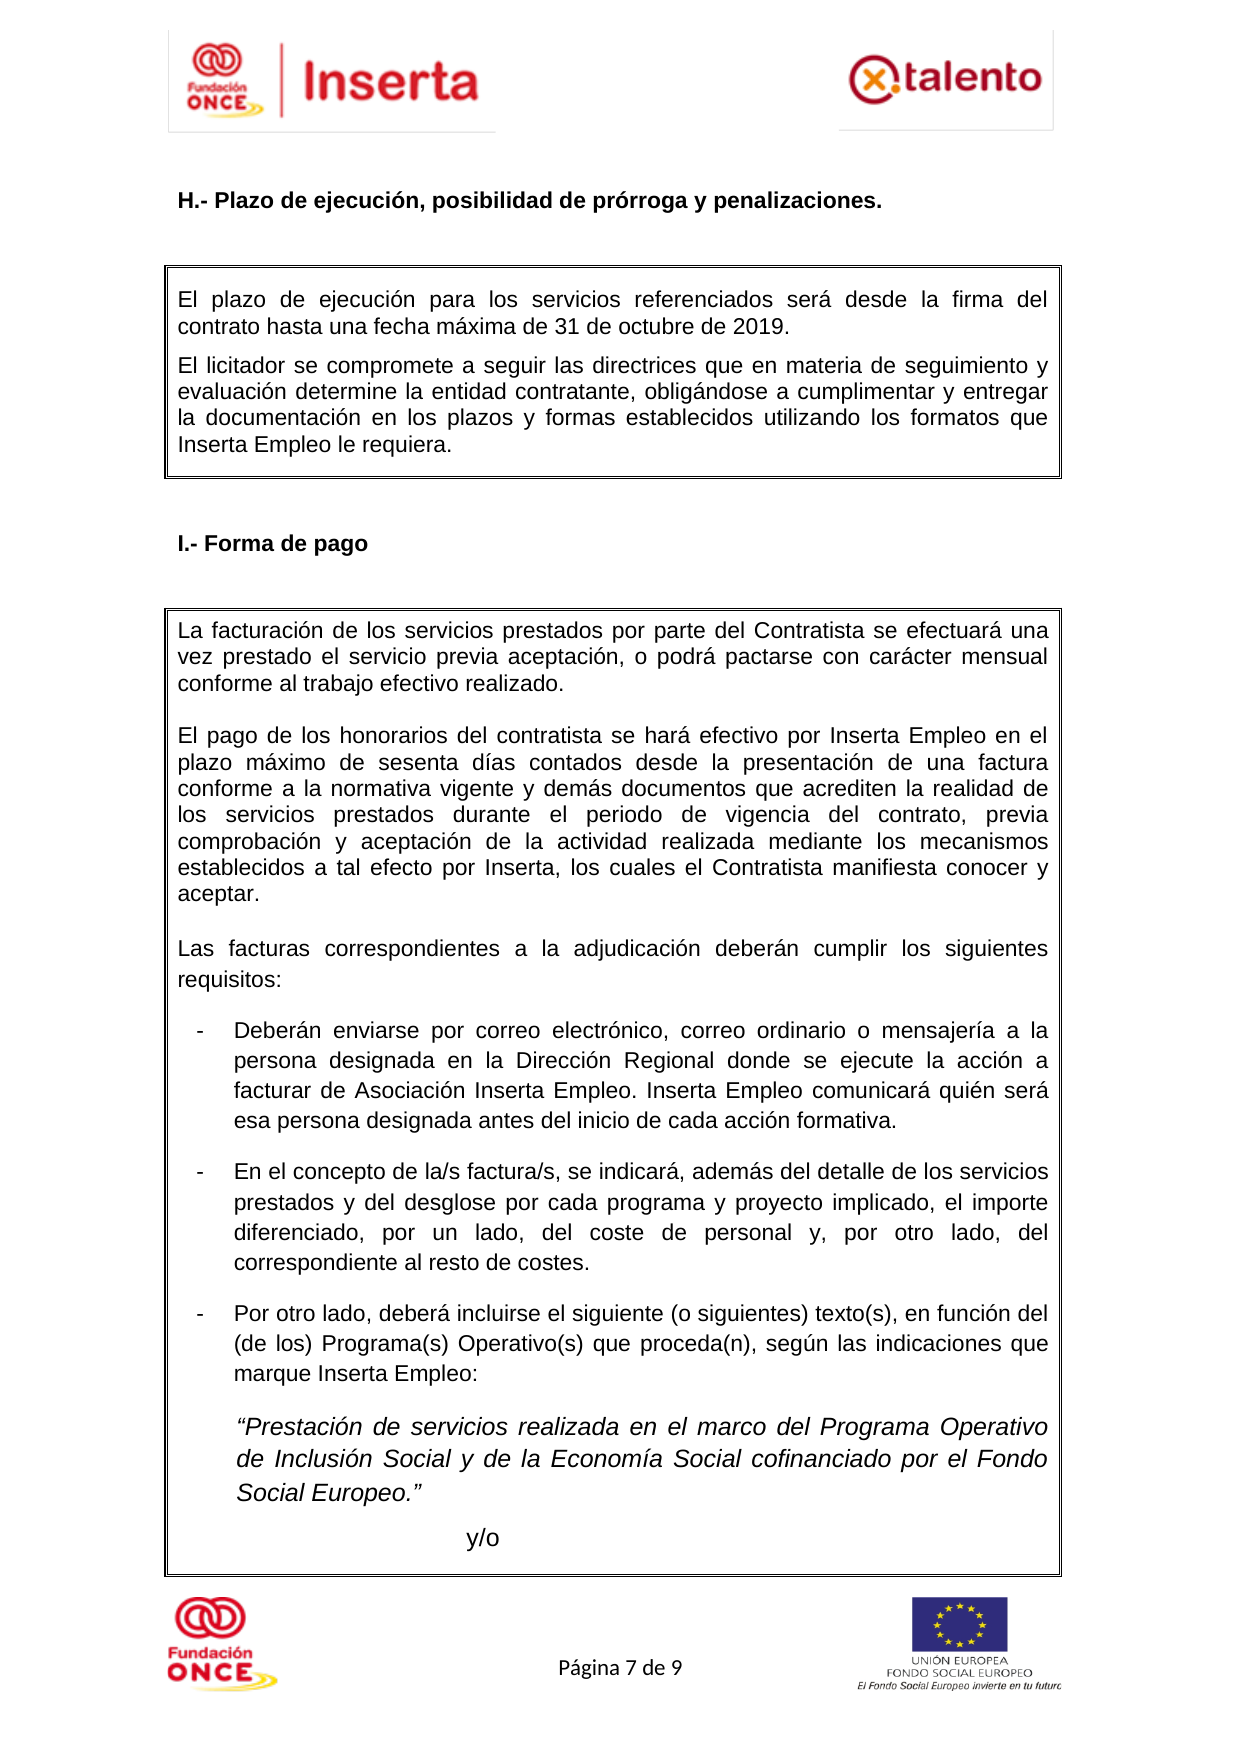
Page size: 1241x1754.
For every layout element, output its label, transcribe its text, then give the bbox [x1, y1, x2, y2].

picture [857, 1597, 1062, 1691]
picture [167, 1597, 279, 1693]
text H.- Plazo de ejecución, posibilidad de prórroga y penalizaciones. [177, 187, 1063, 213]
picture [838, 30, 1055, 132]
table_header El plazo de ejecución para los servicios referenciados será desde la firma del contrato hasta una fecha máxima de 31 de octubre de 2019. El licitador se compromete a seguir las directrices que en materia de seguimiento y evaluación determine la entidad contratante, obligándose a cumplimentar y entregar la documentación en los plazos y formas establecidos utilizando los formatos que Inserta Empleo le requiera. [168, 268, 1059, 476]
text I.- Forma de pago [177, 530, 1063, 556]
picture [167, 30, 496, 134]
